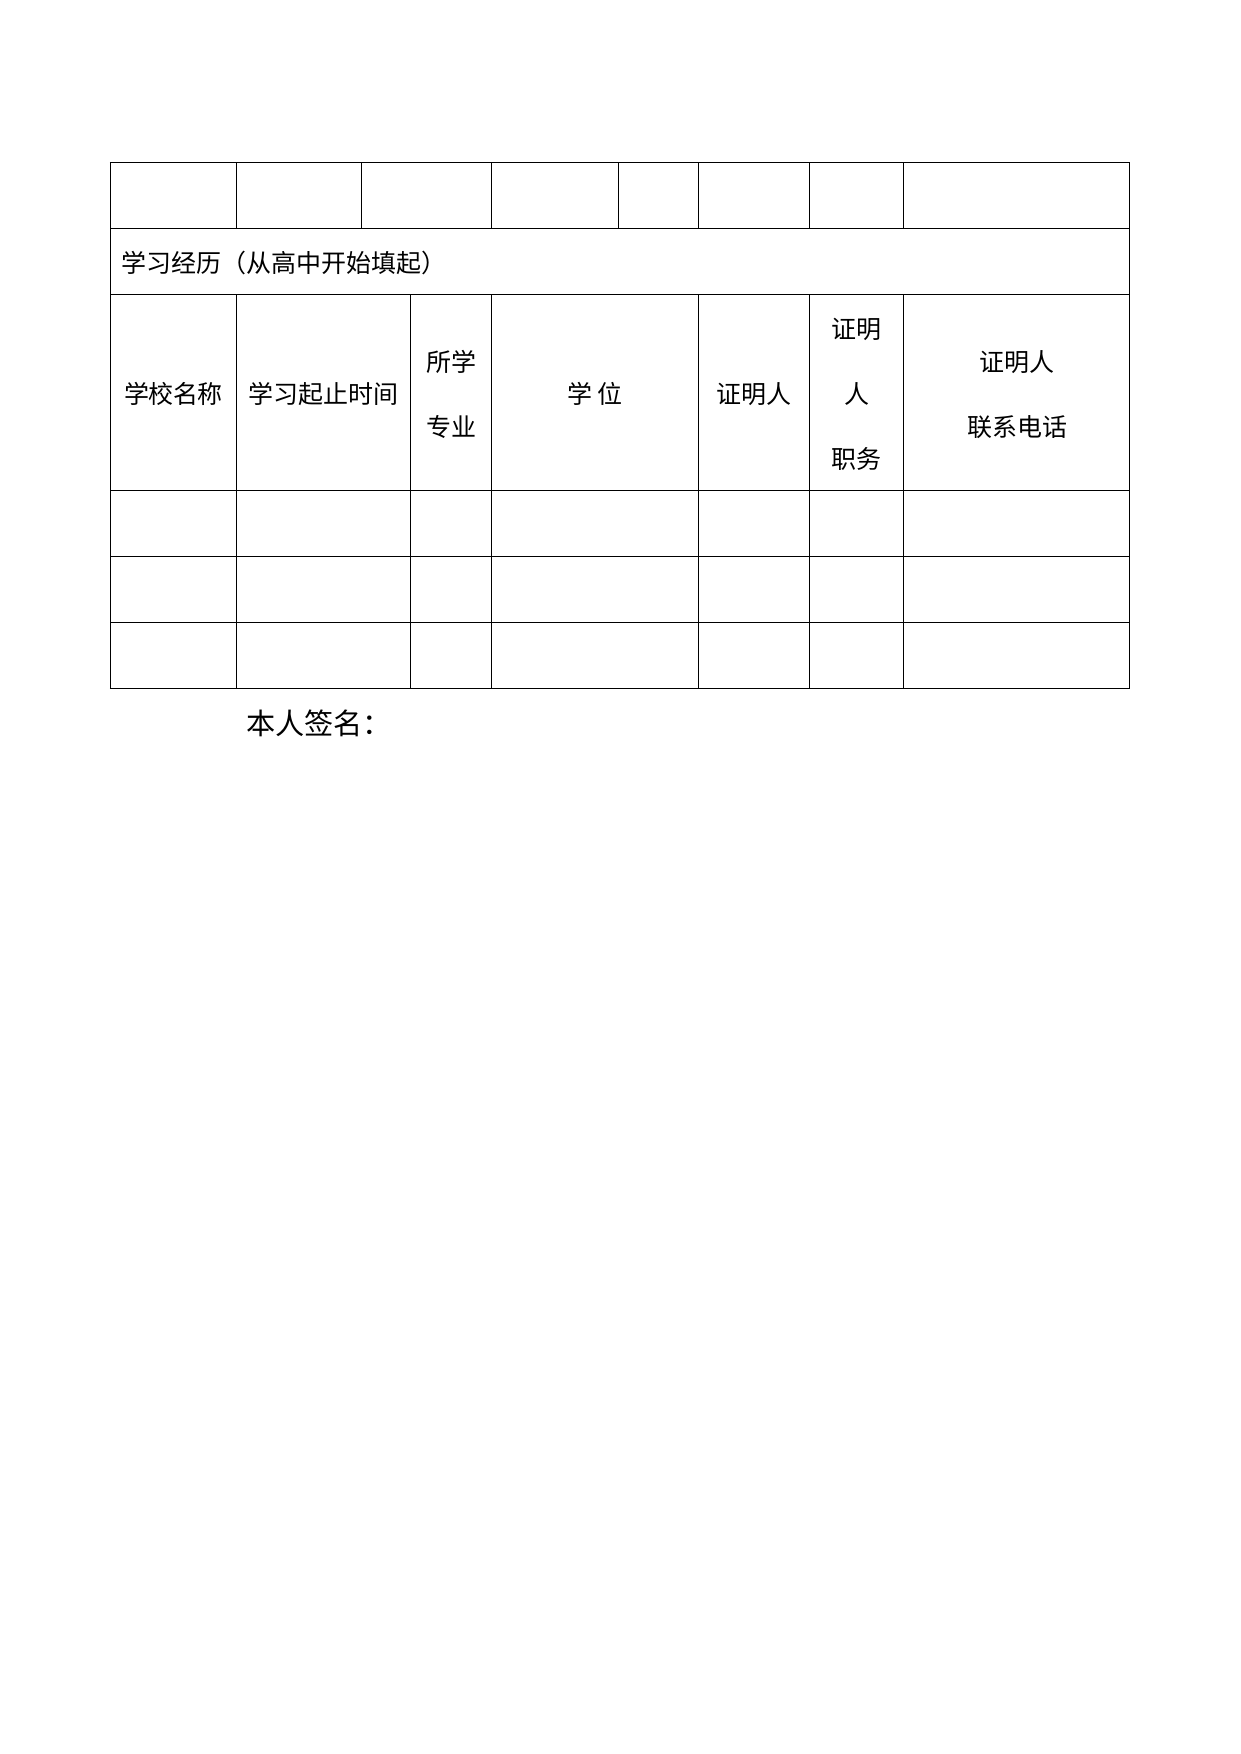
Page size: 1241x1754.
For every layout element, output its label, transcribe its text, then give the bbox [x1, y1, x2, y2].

table_cell [237, 491, 410, 556]
table_cell [492, 557, 698, 622]
table_cell 学校名称 [111, 295, 236, 490]
table_cell 证明人 职务 [810, 295, 903, 490]
text 本人签名： [187, 689, 1053, 754]
table_cell [904, 163, 1129, 228]
table_cell [411, 491, 491, 556]
table_cell [492, 491, 698, 556]
table_cell [492, 623, 698, 688]
table_cell [810, 557, 903, 622]
table_cell [411, 557, 491, 622]
table_cell [810, 163, 903, 228]
table_cell [237, 557, 410, 622]
table_cell [699, 623, 809, 688]
table_cell [237, 623, 410, 688]
table_cell 证明人 联系电话 [904, 295, 1129, 490]
table_cell 学 位 [492, 295, 698, 490]
table_cell [810, 491, 903, 556]
table_cell [699, 163, 809, 228]
table_cell [699, 491, 809, 556]
table_cell [904, 623, 1129, 688]
table_cell [904, 491, 1129, 556]
table_cell [411, 623, 491, 688]
table_cell [111, 491, 236, 556]
table_cell [699, 557, 809, 622]
table_cell [619, 163, 698, 228]
table_cell [362, 163, 491, 228]
table_cell [810, 623, 903, 688]
table_cell [492, 163, 618, 228]
table_cell 证明人 [699, 295, 809, 490]
table_cell 所学专业 [411, 295, 491, 490]
table_cell 学习起止时间 [237, 295, 410, 490]
table_cell [111, 557, 236, 622]
table_cell [904, 557, 1129, 622]
table_cell [111, 163, 236, 228]
table_cell [237, 163, 361, 228]
table_cell 学习经历（从高中开始填起） [111, 229, 1129, 294]
table_cell [111, 623, 236, 688]
